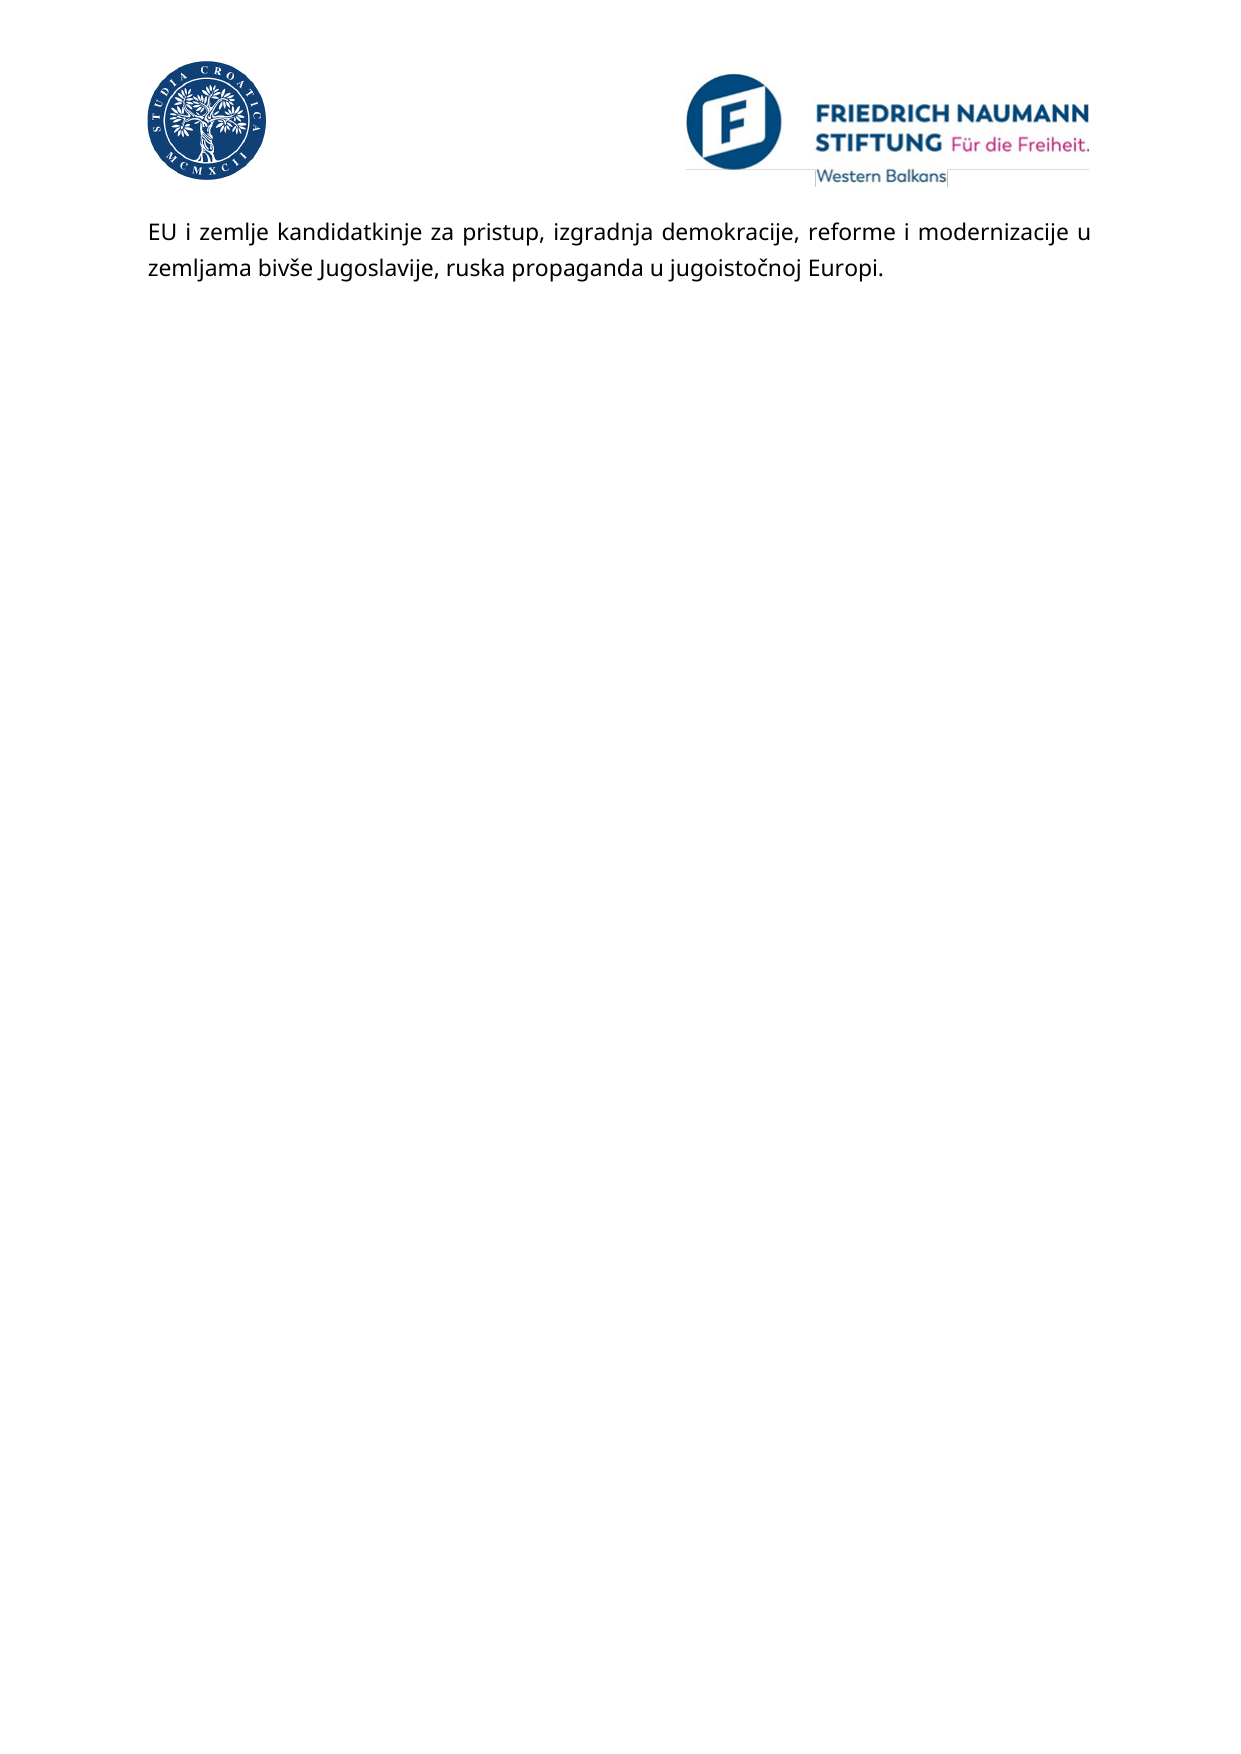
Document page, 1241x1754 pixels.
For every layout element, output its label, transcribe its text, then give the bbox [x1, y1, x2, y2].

picture [686, 73, 1090, 187]
picture [147, 60, 267, 180]
